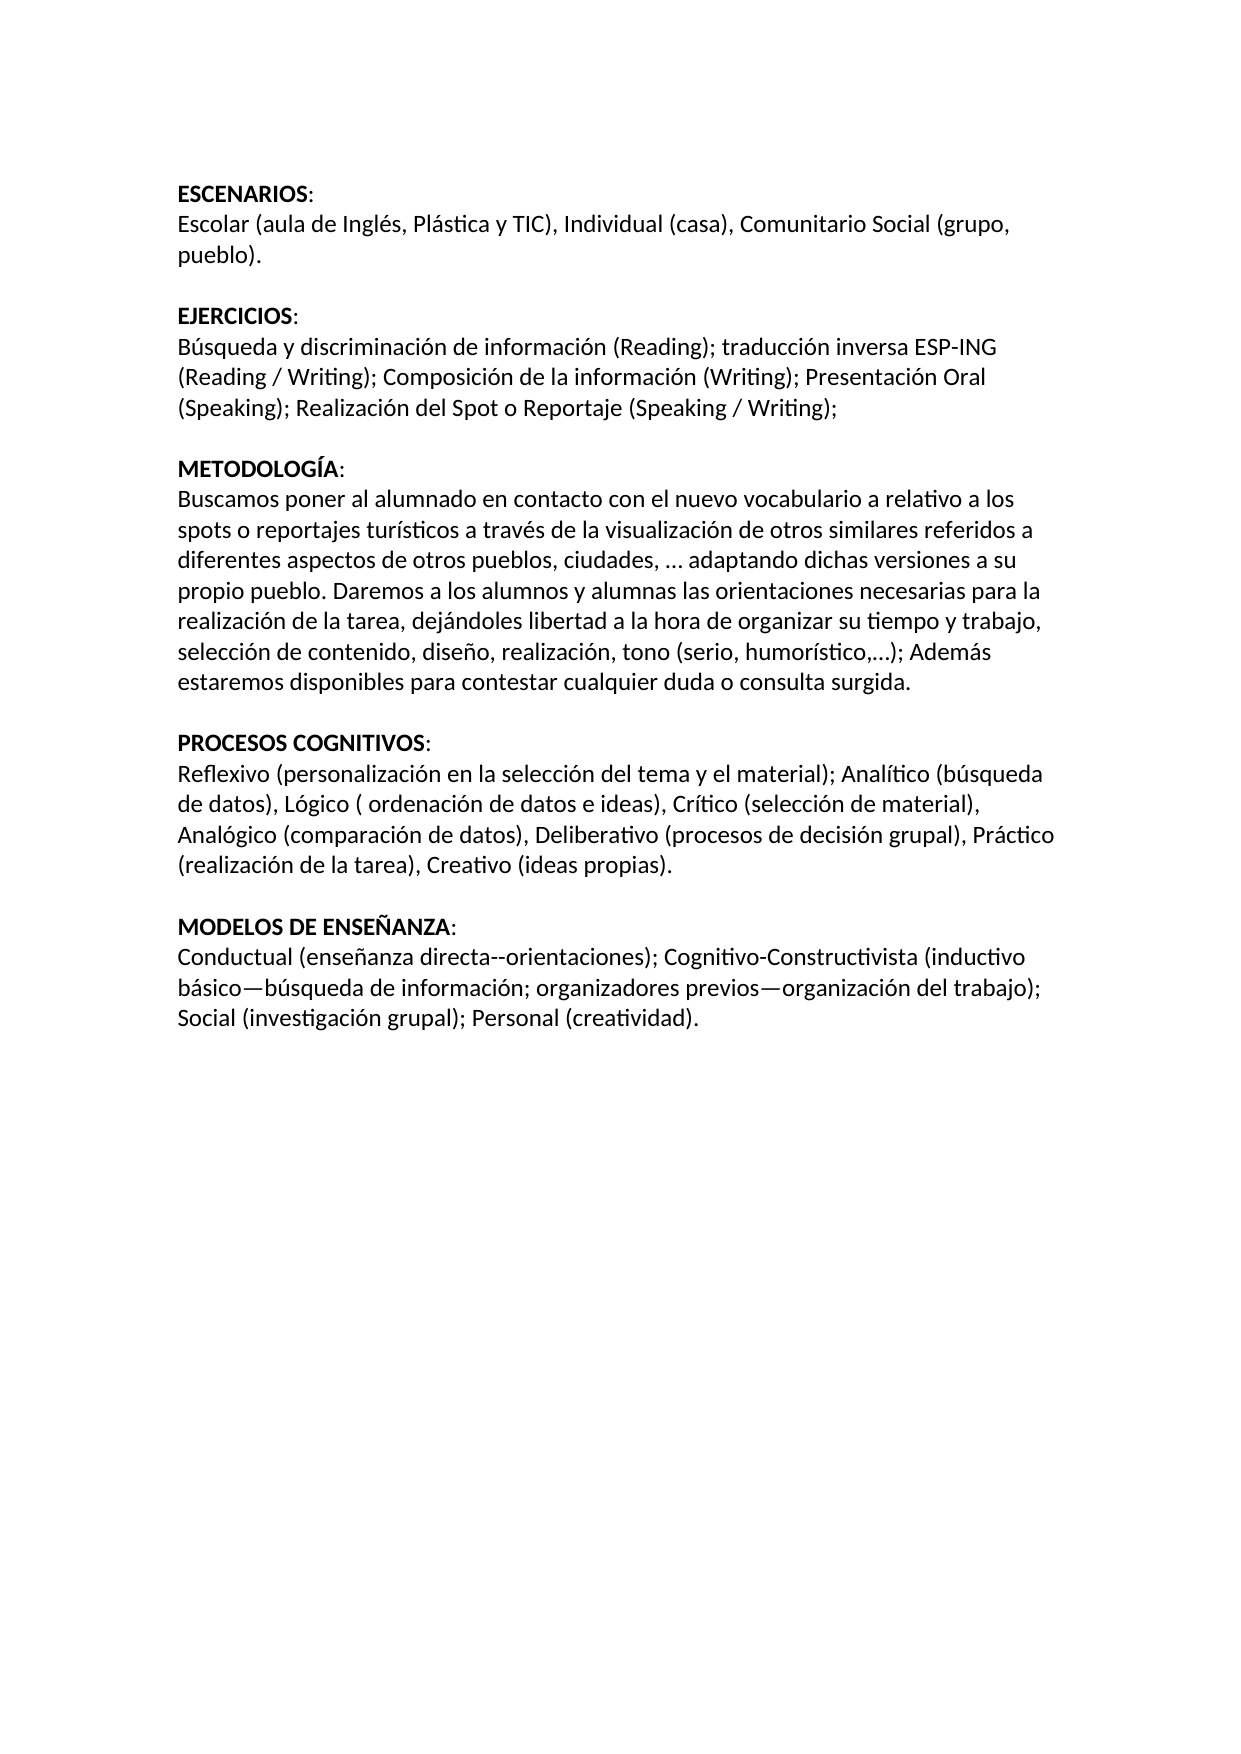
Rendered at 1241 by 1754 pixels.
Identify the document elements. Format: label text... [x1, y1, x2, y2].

text ESCENARIOS: [177, 178, 1063, 209]
text Búsqueda y discriminación de información (Reading); traducción inversa ESP-ING (Reading / Writing); Composición de la información (Writing); Presentación Oral (Speaking); Realización del Spot o Reportaje (Speaking / Writing); [177, 331, 1063, 422]
text Buscamos poner al alumnado en contacto con el nuevo vocabulario a relativo a los spots o reportajes turísticos a través de la visualización de otros similares referidos a diferentes aspectos de otros pueblos, ciudades, … adaptando dichas versiones a su propio pueblo. Daremos a los alumnos y alumnas las orientaciones necesarias para la realización de la tarea, dejándoles libertad a la hora de organizar su tiempo y trabajo, selección de contenido, diseño, realización, tono (serio, humorístico,…); Además estaremos disponibles para contestar cualquier duda o consulta surgida. [177, 483, 1063, 697]
text Escolar (aula de Inglés, Plástica y TIC), Individual (casa), Comunitario Social (grupo, pueblo). [177, 209, 1063, 270]
text Conductual (enseñanza directa--orientaciones); Cognitivo-Constructivista (inductivo básico—búsqueda de información; organizadores previos—organización del trabajo); Social (investigación grupal); Personal (creatividad). [177, 941, 1063, 1033]
text METODOLOGÍA: [177, 453, 1063, 483]
text Reflexivo (personalización en la selección del tema y el material); Analítico (búsqueda de datos), Lógico ( ordenación de datos e ideas), Crítico (selección de material), Analógico (comparación de datos), Deliberativo (procesos de decisión grupal), Práctico (realización de la tarea), Creativo (ideas propias). [177, 758, 1063, 880]
text PROCESOS COGNITIVOS: [177, 727, 1063, 758]
text MODELOS DE ENSEÑANZA: [177, 911, 1063, 941]
text EJERCICIOS: [177, 300, 1063, 331]
